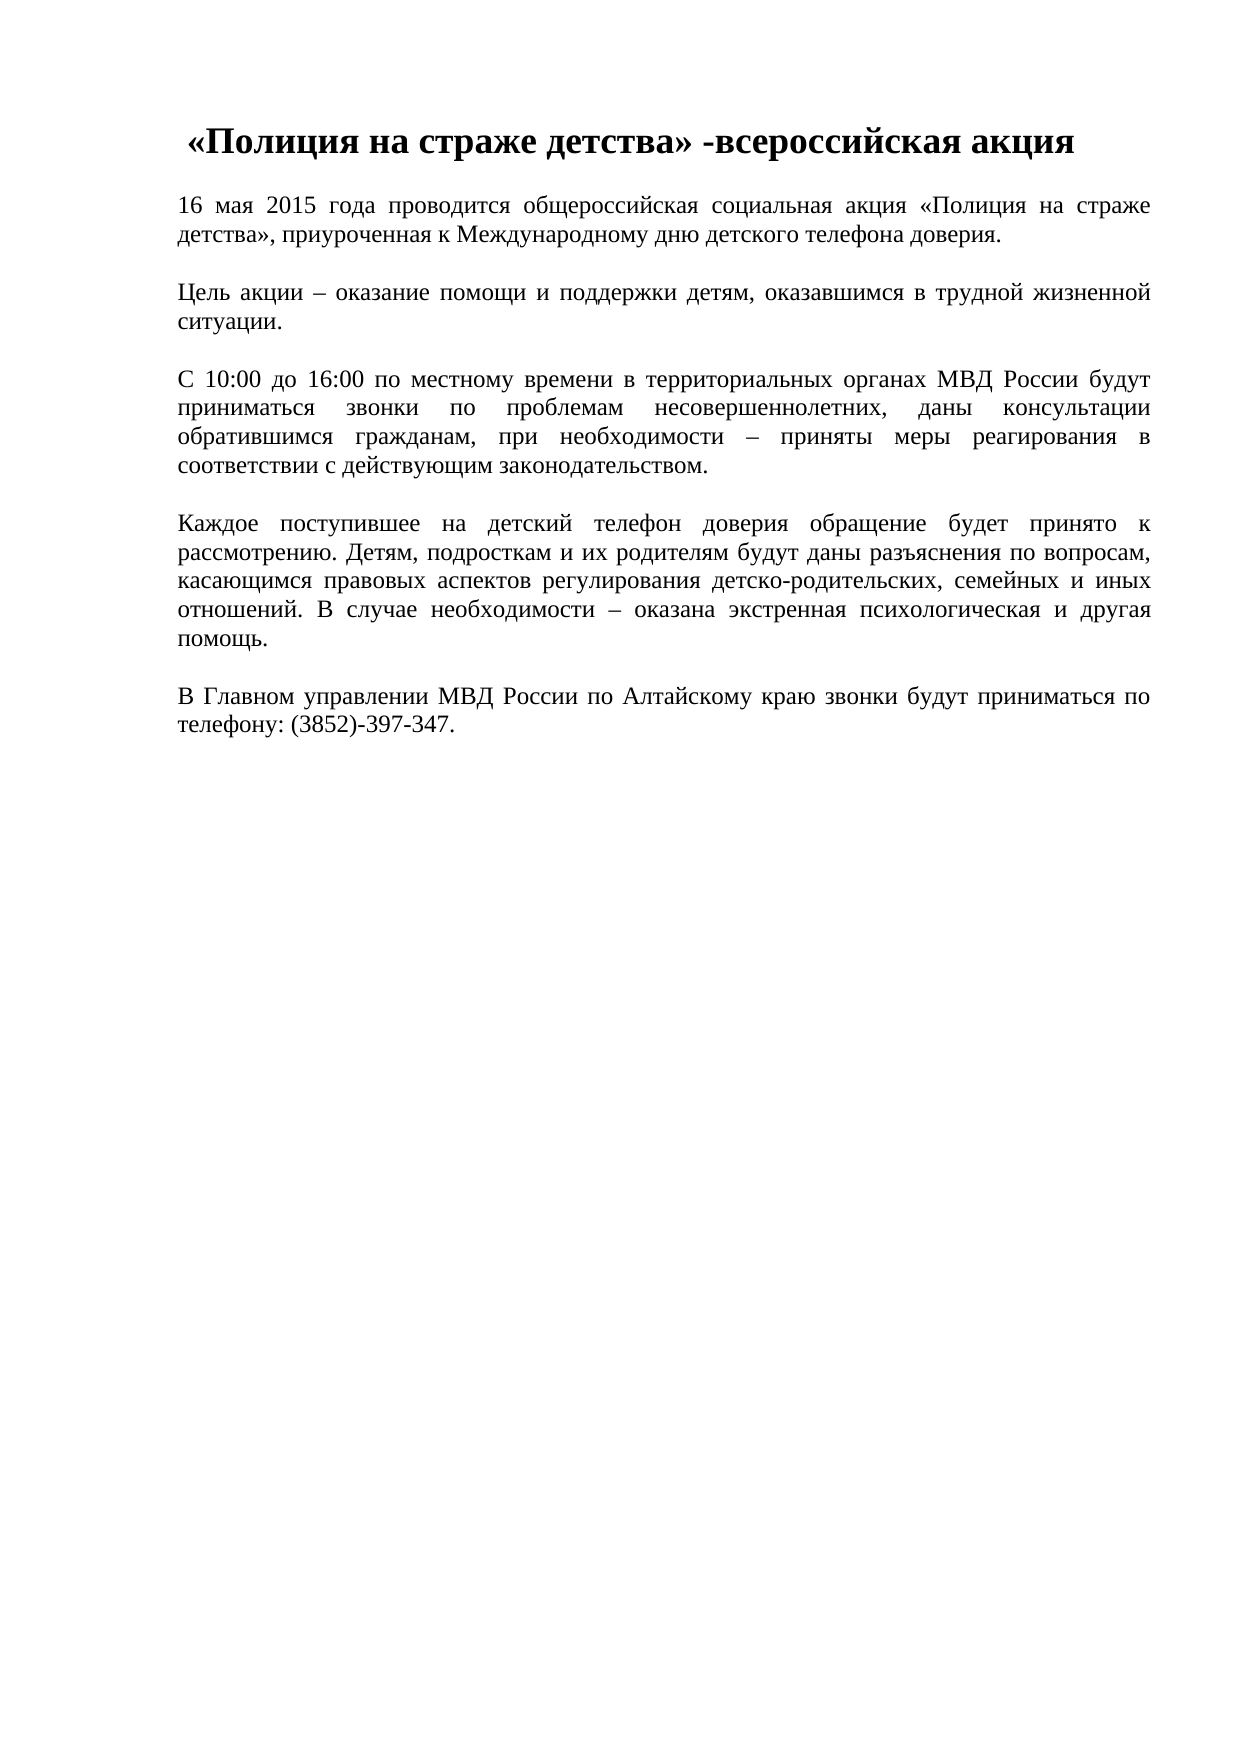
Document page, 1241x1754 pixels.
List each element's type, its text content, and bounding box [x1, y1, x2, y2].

text В Главном управлении МВД России по Алтайскому краю звонки будут приниматься по телефону: (3852)-397-347. [177, 681, 1152, 738]
text С 10:00 до 16:00 по местному времени в территориальных органах МВД России будут приниматься звонки по проблемам несовершеннолетних, даны консультации обратившимся гражданам, при необходимости – приняты меры реагирования в соответствии с действующим законодательством. [177, 364, 1152, 479]
text 16 мая 2015 года проводится общероссийская социальная акция «Полиция на страже детства», приуроченная к Международному дню детского телефона доверия. [177, 190, 1152, 248]
text «Полиция на страже детства» -всероссийская акция [177, 118, 1152, 161]
text Каждое поступившее на детский телефон доверия обращение будет принято к рассмотрению. Детям, подросткам и их родителям будут даны разъяснения по вопросам, касающимся правовых аспектов регулирования детско-родительских, семейных и иных отношений. В случае необходимости – оказана экстренная психологическая и другая помощь. [177, 508, 1152, 652]
text Цель акции – оказание помощи и поддержки детям, оказавшимся в трудной жизненной ситуации. [177, 277, 1152, 334]
